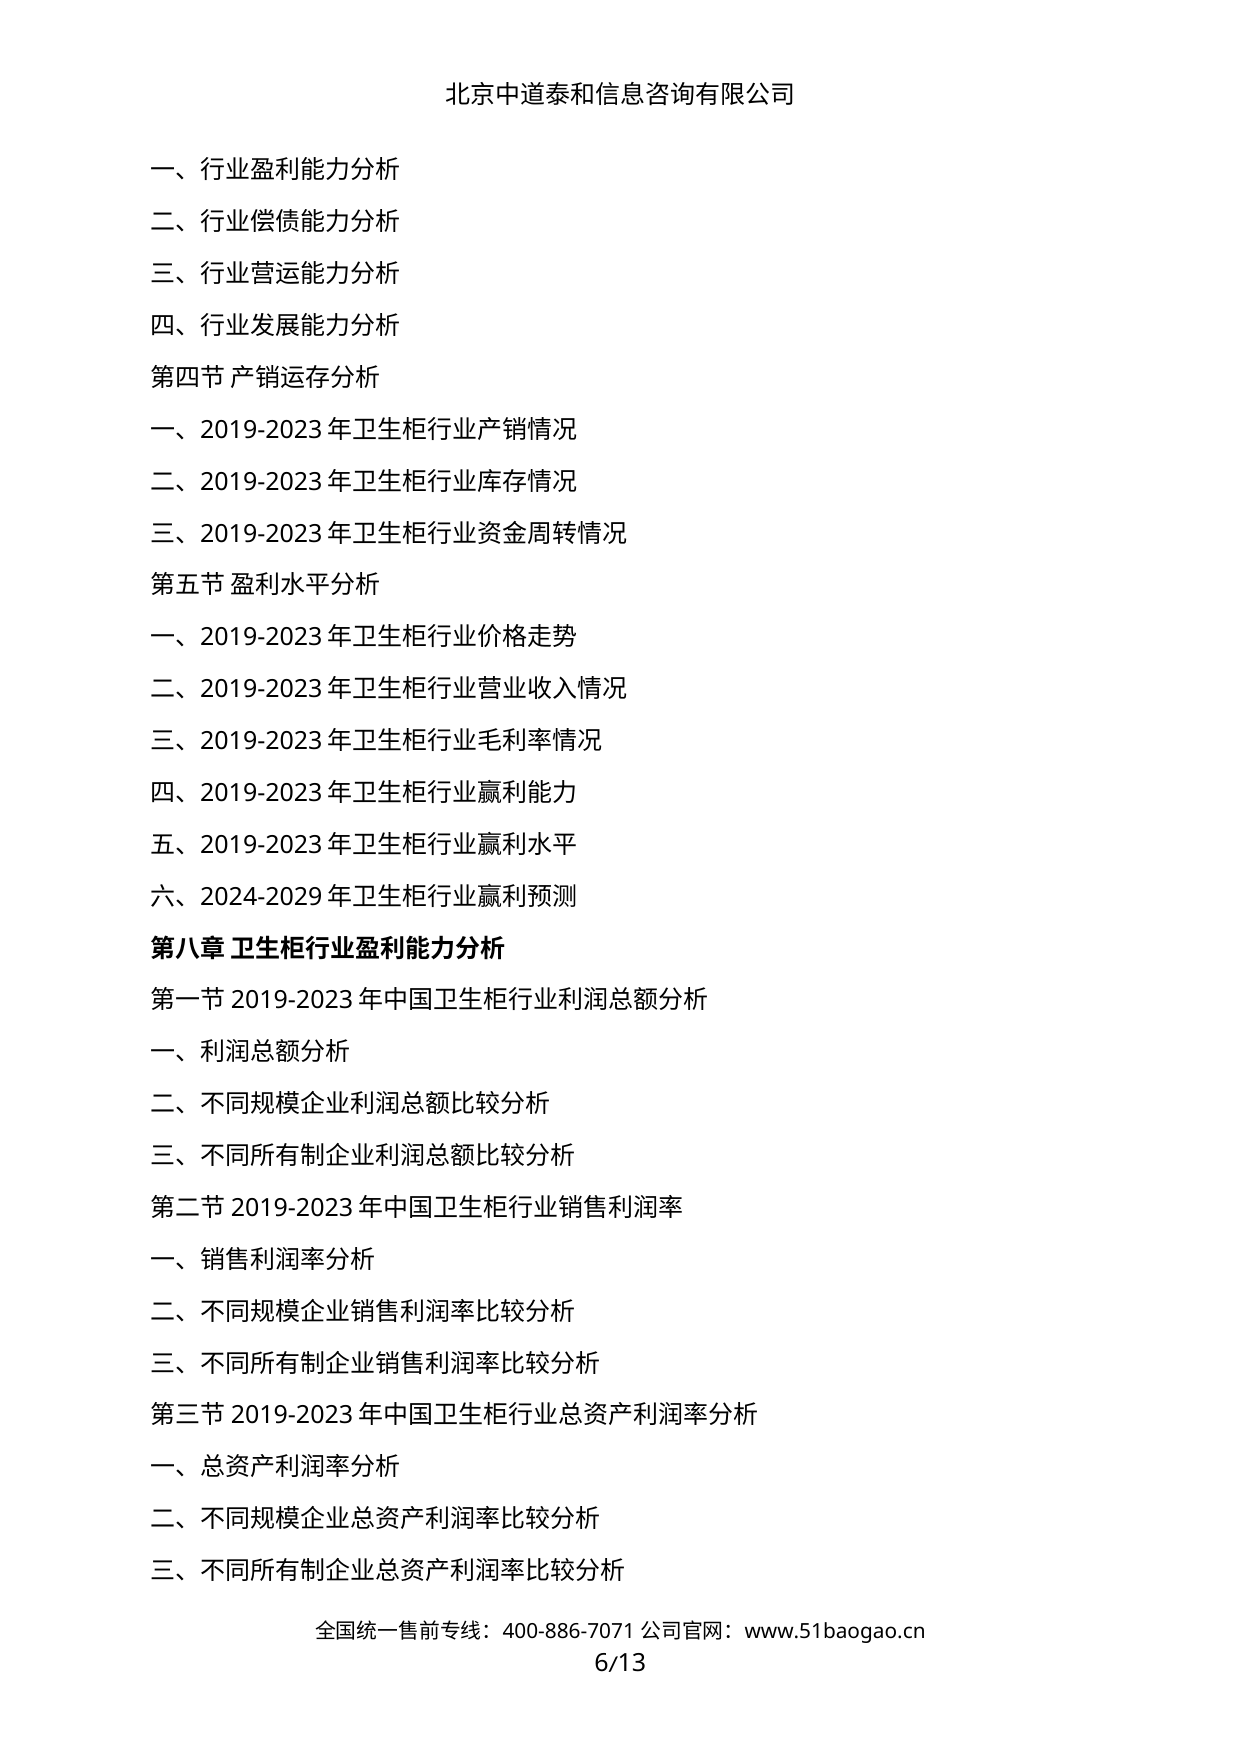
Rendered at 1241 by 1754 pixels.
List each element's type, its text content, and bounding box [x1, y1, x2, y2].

text 六、2024-2029年卫生柜行业赢利预测 [150, 876, 1090, 912]
text 二、2019-2023年卫生柜行业营业收入情况 [150, 669, 1090, 705]
text 二、2019-2023年卫生柜行业库存情况 [150, 461, 1090, 497]
text 三、不同所有制企业总资产利润率比较分析 [150, 1551, 1090, 1587]
text 四、行业发展能力分析 [150, 306, 1090, 342]
text 五、2019-2023年卫生柜行业赢利水平 [150, 824, 1090, 861]
text 第三节 2019-2023年中国卫生柜行业总资产利润率分析 [150, 1395, 1090, 1431]
text 三、不同所有制企业销售利润率比较分析 [150, 1343, 1090, 1379]
text 第四节 产销运存分析 [150, 357, 1090, 394]
text 三、行业营运能力分析 [150, 254, 1090, 290]
text 三、2019-2023年卫生柜行业资金周转情况 [150, 513, 1090, 549]
text 三、2019-2023年卫生柜行业毛利率情况 [150, 721, 1090, 757]
text 一、2019-2023年卫生柜行业价格走势 [150, 617, 1090, 653]
text 二、不同规模企业利润总额比较分析 [150, 1084, 1090, 1120]
text 第八章 卫生柜行业盈利能力分析 [150, 928, 1090, 964]
text 四、2019-2023年卫生柜行业赢利能力 [150, 772, 1090, 809]
text 第二节 2019-2023年中国卫生柜行业销售利润率 [150, 1187, 1090, 1224]
text 二、不同规模企业销售利润率比较分析 [150, 1291, 1090, 1327]
text 第五节 盈利水平分析 [150, 565, 1090, 601]
text 一、总资产利润率分析 [150, 1447, 1090, 1483]
text 第一节 2019-2023年中国卫生柜行业利润总额分析 [150, 980, 1090, 1016]
text 三、不同所有制企业利润总额比较分析 [150, 1136, 1090, 1172]
text 一、行业盈利能力分析 [150, 150, 1090, 186]
text 一、利润总额分析 [150, 1032, 1090, 1068]
text 二、不同规模企业总资产利润率比较分析 [150, 1499, 1090, 1535]
text 一、销售利润率分析 [150, 1239, 1090, 1276]
text 一、2019-2023年卫生柜行业产销情况 [150, 409, 1090, 446]
text 二、行业偿债能力分析 [150, 202, 1090, 238]
